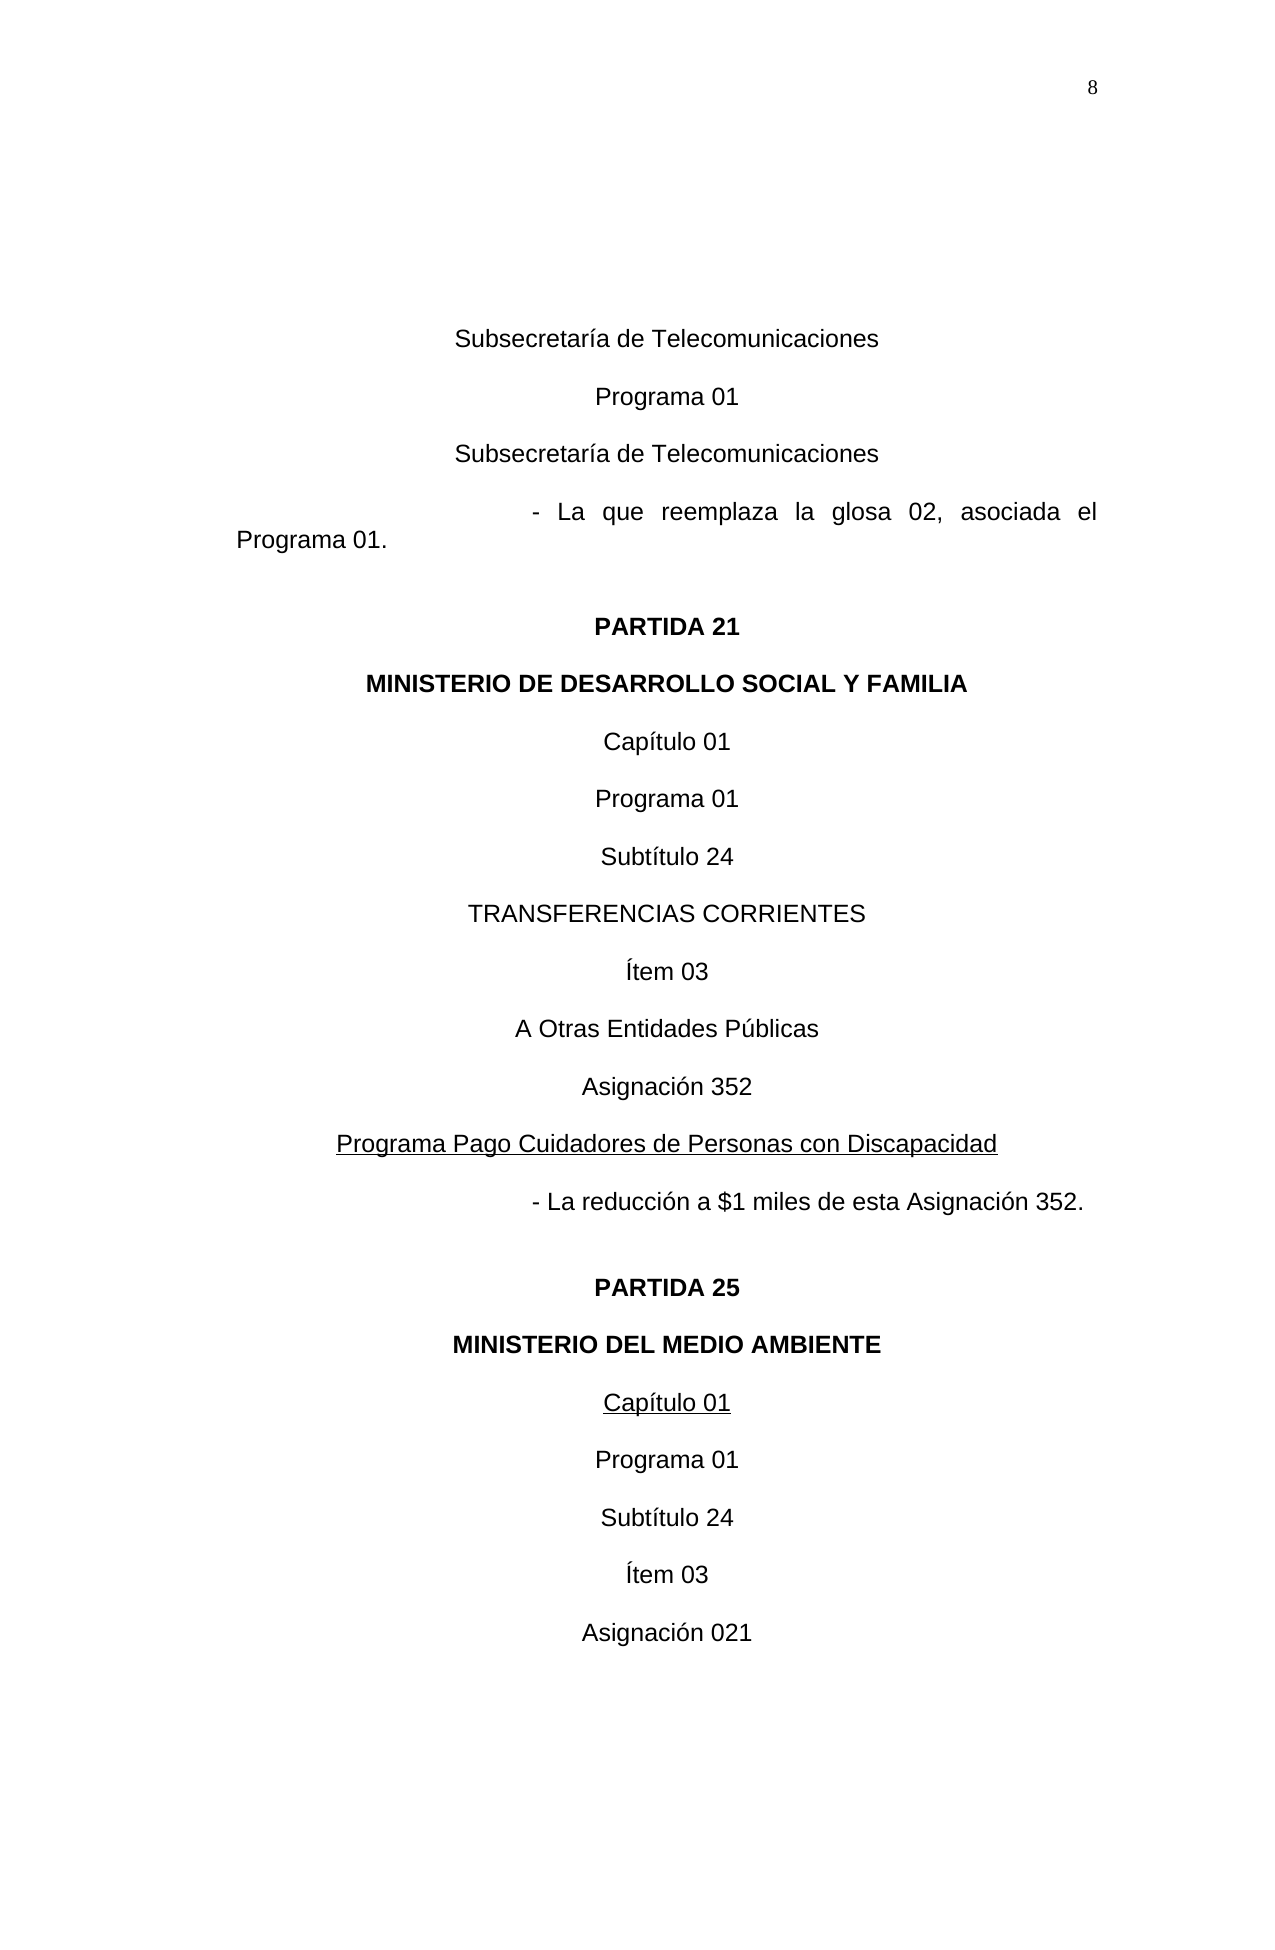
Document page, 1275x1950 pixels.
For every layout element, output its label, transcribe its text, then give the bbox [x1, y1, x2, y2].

text TRANSFERENCIAS CORRIENTES [236, 899, 1098, 928]
text PARTIDA 25 [236, 1273, 1098, 1302]
text Programa 01 [236, 784, 1098, 813]
text - La reducción a $1 miles de esta Asignación 352. [236, 1187, 1098, 1215]
text Capítulo 01 [236, 1388, 1098, 1417]
text Subsecretaría de Telecomunicaciones [236, 324, 1098, 353]
text Subtítulo 24 [236, 842, 1098, 870]
text PARTIDA 21 [236, 612, 1098, 640]
text Asignación 021 [236, 1618, 1098, 1647]
text Programa 01 [236, 382, 1098, 410]
text Capítulo 01 [236, 727, 1098, 755]
text A Otras Entidades Públicas [236, 1014, 1098, 1043]
text - La que reemplaza la glosa 02, asociada el Programa 01. [236, 497, 1098, 554]
text Programa 01 [236, 1445, 1098, 1474]
text Programa Pago Cuidadores de Personas con Discapacidad [236, 1129, 1098, 1158]
text MINISTERIO DEL MEDIO AMBIENTE [236, 1330, 1098, 1359]
text Ítem 03 [236, 957, 1098, 985]
text Ítem 03 [236, 1560, 1098, 1589]
text MINISTERIO DE DESARROLLO SOCIAL Y FAMILIA [236, 669, 1098, 698]
text Subsecretaría de Telecomunicaciones [236, 439, 1098, 468]
text Asignación 352 [236, 1072, 1098, 1100]
text Subtítulo 24 [236, 1503, 1098, 1532]
